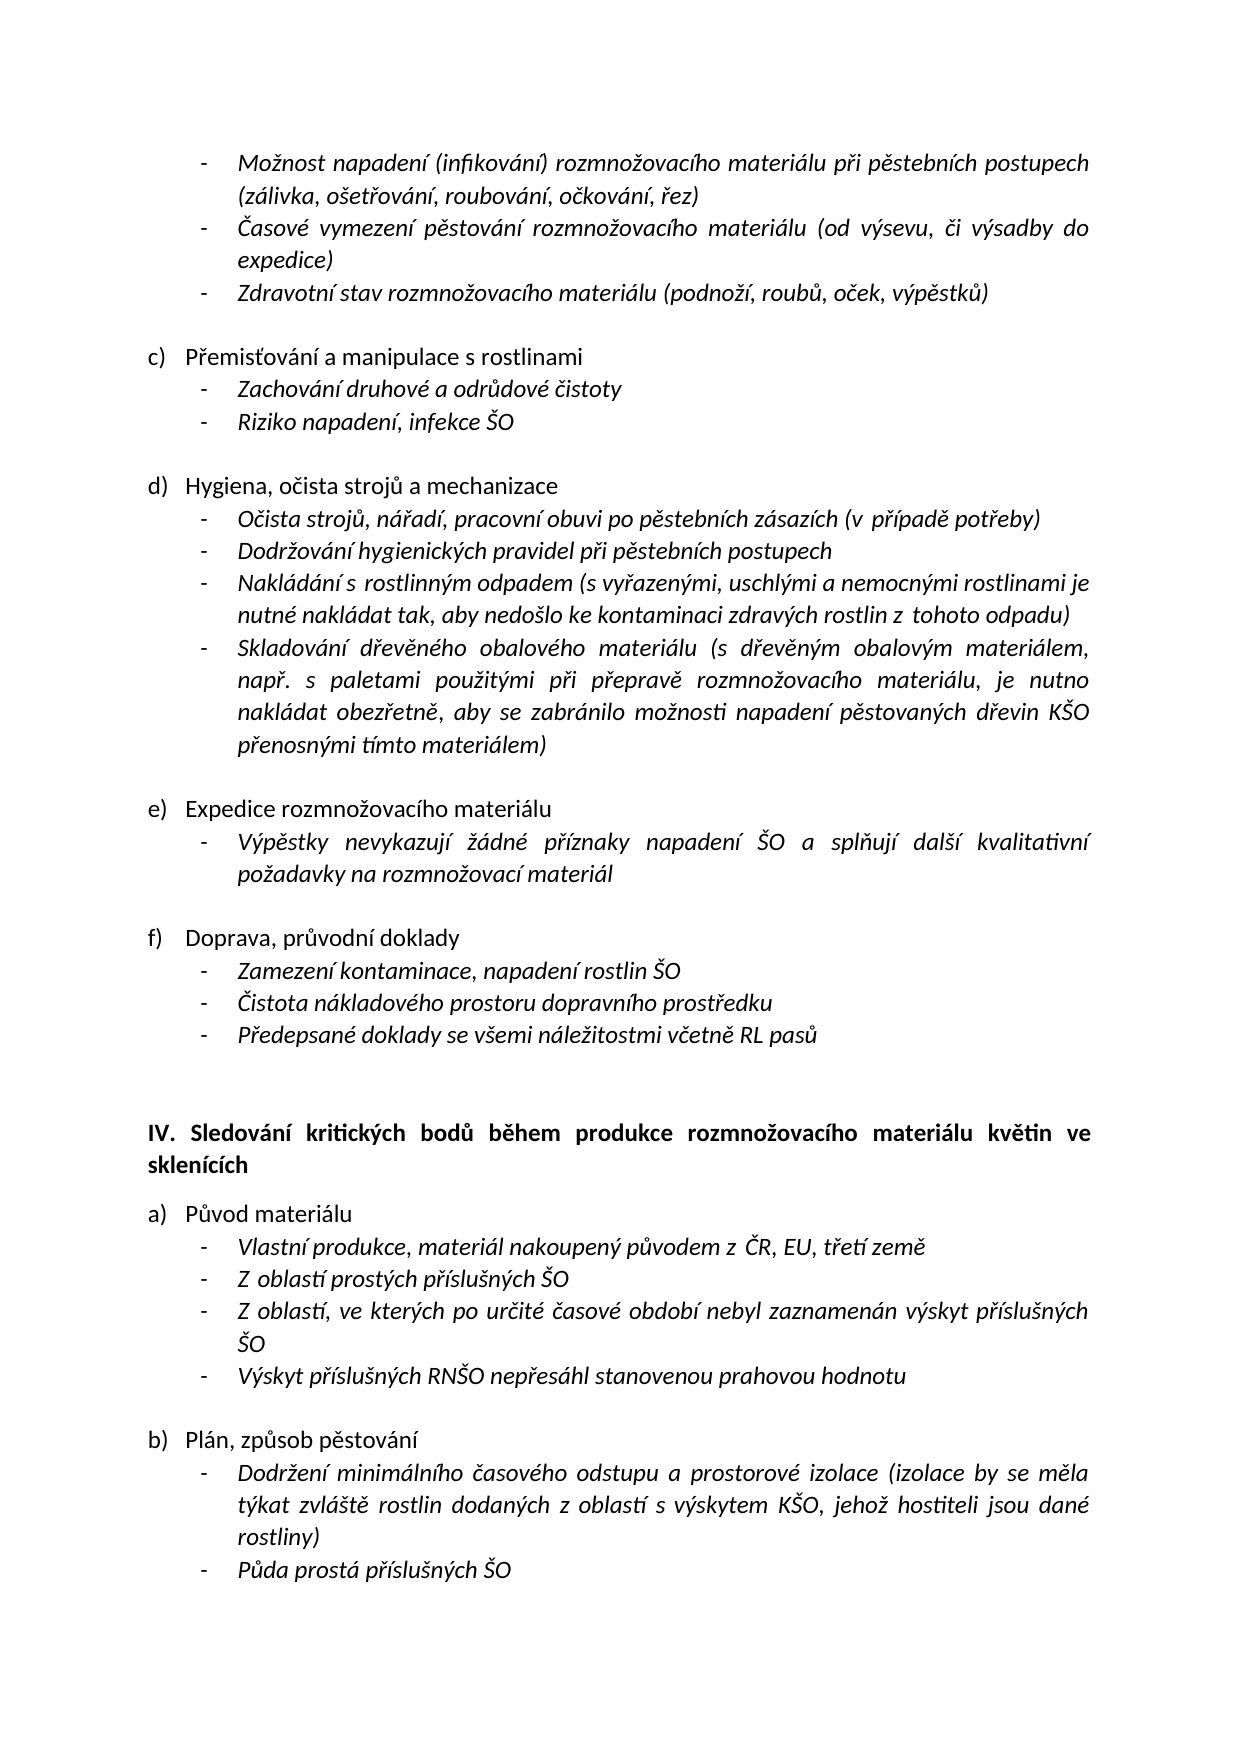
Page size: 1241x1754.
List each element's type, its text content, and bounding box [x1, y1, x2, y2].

list Možnost napadení (infikování) rozmnožovacího materiálu při pěstebních postupech (zálivka, ošetřování, roubování, očkování, řez) [200, 148, 1093, 210]
list Časové vymezení pěstování rozmnožovacího materiálu (od výsevu, či výsadby do expedice) [200, 212, 1093, 275]
list Zdravotní stav rozmnožovacího materiálu (podnoží, roubů, oček, výpěstků) [200, 277, 1093, 307]
list Výpěstky nevykazují žádné příznaky napadení ŠO a splňují další kvalitativní požadavky na rozmnožovací materiál [200, 826, 1093, 888]
list Půda prostá příslušných ŠO [200, 1554, 1093, 1584]
list Původ materiálu [148, 1199, 1093, 1229]
list Zamezení kontaminace, napadení rostlin ŠO [200, 955, 1093, 985]
list Skladování dřevěného obalového materiálu (s dřevěným obalovým materiálem, např. s paletami použitými při přepravě rozmnožovacího materiálu, je nutno nakládat obezřetně, aby se zabránilo možnosti napadení pěstovaných dřevin KŠO přenosnými tímto materiálem) [200, 632, 1093, 759]
list Dodržení minimálního časového odstupu a prostorové izolace (izolace by se měla týkat zvláště rostlin dodaných z oblastí s výskytem KŠO, jehož hostiteli jsou dané rostliny) [200, 1457, 1093, 1552]
list Přemisťování a manipulace s rostlinami [148, 341, 1093, 372]
list Doprava, průvodní doklady [148, 923, 1093, 953]
list Výskyt příslušných RNŠO nepřesáhl stanovenou prahovou hodnotu [200, 1360, 1093, 1391]
list Plán, způsob pěstování [148, 1425, 1093, 1455]
list Očista strojů, nářadí, pracovní obuvi po pěstebních zásazích (v případě potřeby) [200, 503, 1093, 533]
list Z oblastí prostých příslušných ŠO [200, 1263, 1093, 1294]
list Expedice rozmnožovacího materiálu [148, 793, 1093, 824]
list Nakládání s rostlinným odpadem (s vyřazenými, uschlými a nemocnými rostlinami je nutné nakládat tak, aby nedošlo ke kontaminaci zdravých rostlin z tohoto odpadu) [200, 567, 1093, 630]
list Dodržování hygienických pravidel při pěstebních postupech [200, 535, 1093, 566]
list Hygiena, očista strojů a mechanizace [148, 471, 1093, 501]
list Zachování druhové a odrůdové čistoty [200, 374, 1093, 404]
list Předepsané doklady se všemi náležitostmi včetně RL pasů [200, 1019, 1093, 1050]
list Z oblastí, ve kterých po určité časové období nebyl zaznamenán výskyt příslušných ŠO [200, 1296, 1093, 1358]
list Riziko napadení, infekce ŠO [200, 406, 1093, 436]
list Čistota nákladového prostoru dopravního prostředku [200, 987, 1093, 1018]
list Vlastní produkce, materiál nakoupený původem z ČR, EU, třetí země [200, 1231, 1093, 1261]
text IV. Sledování kritických bodů během produkce rozmnožovacího materiálu květin ve sklenících [148, 1117, 1093, 1180]
